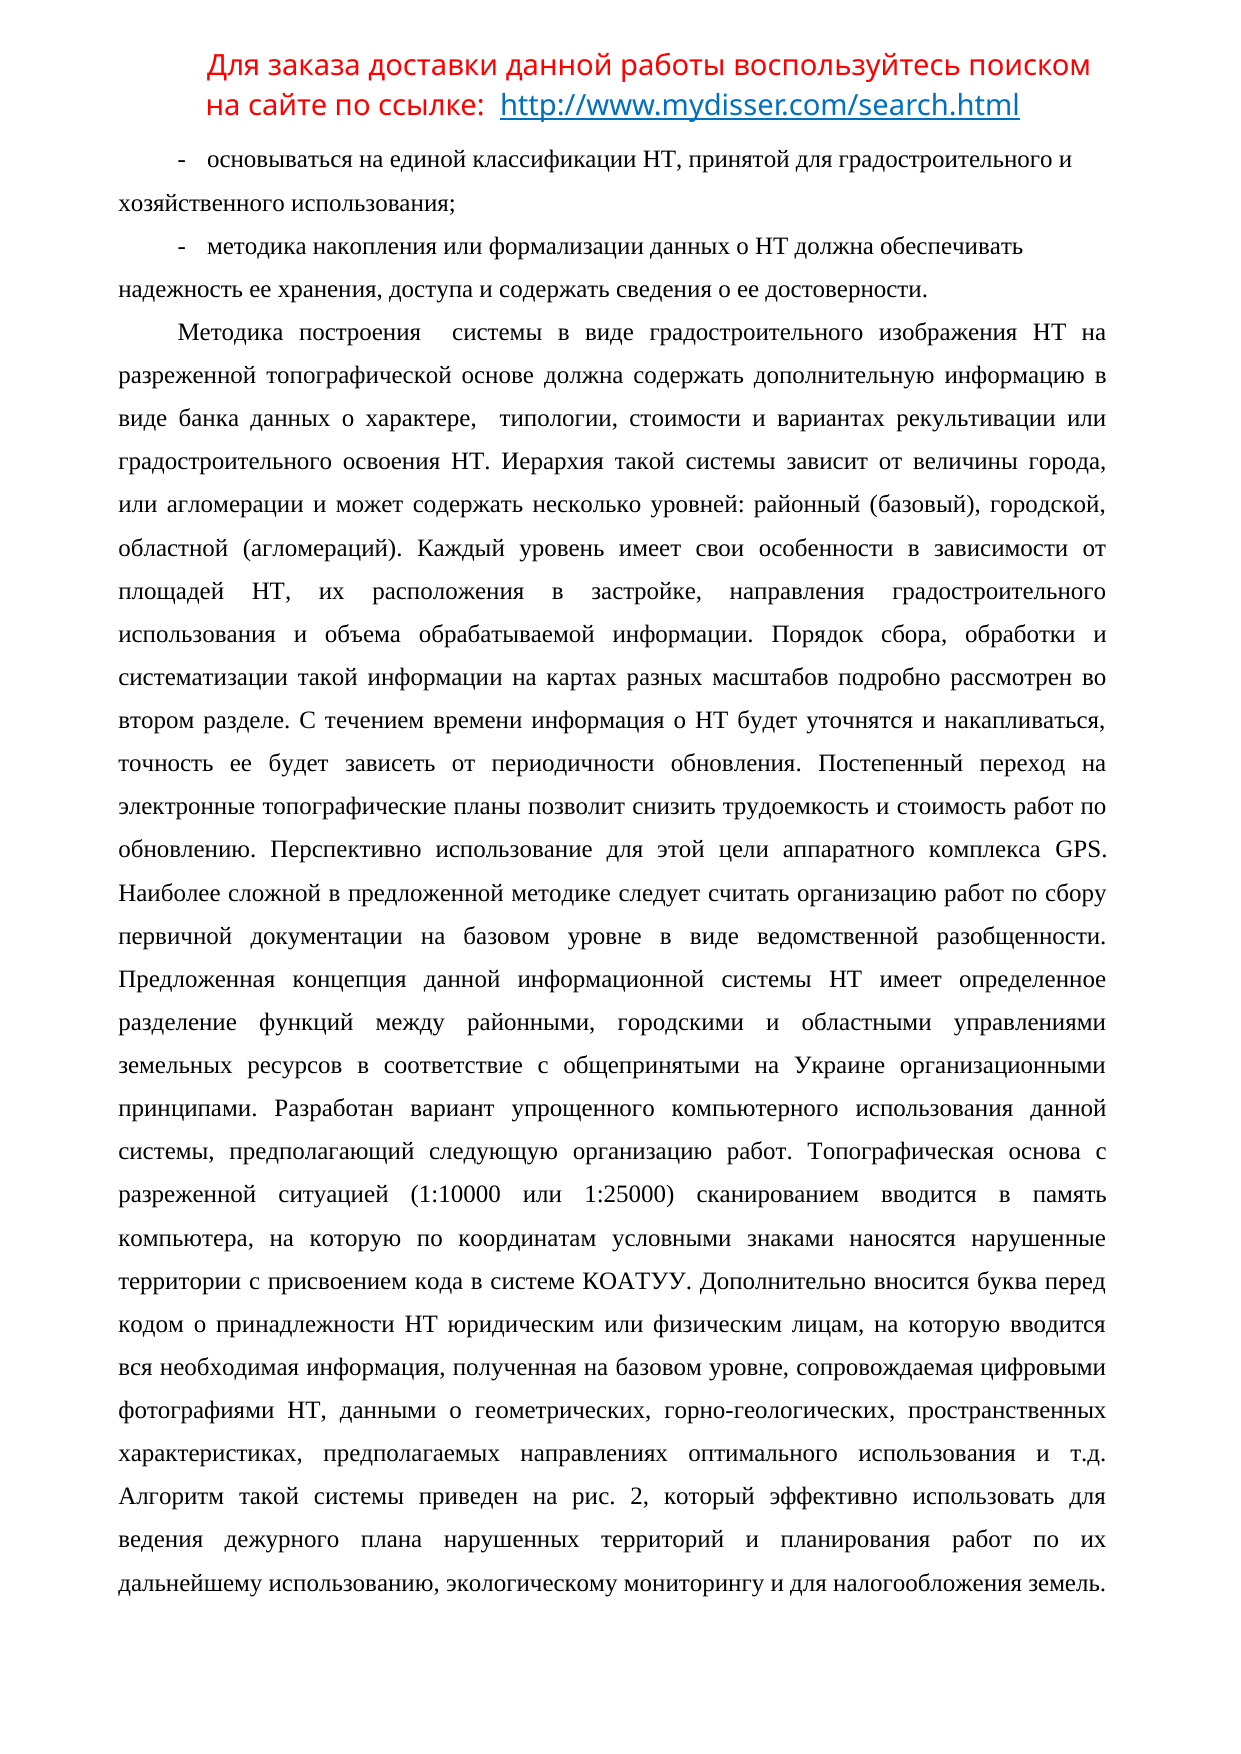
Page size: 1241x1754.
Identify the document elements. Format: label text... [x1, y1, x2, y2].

list методика накопления или формализации данных о НТ должна обеспечивать надежность ее хранения, доступа и содержать сведения о ее достоверности. [118, 231, 1107, 303]
list основываться на единой классификации НТ, принятой для градостроительного и хозяйственного использования; [118, 144, 1107, 216]
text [118, 317, 1107, 1596]
